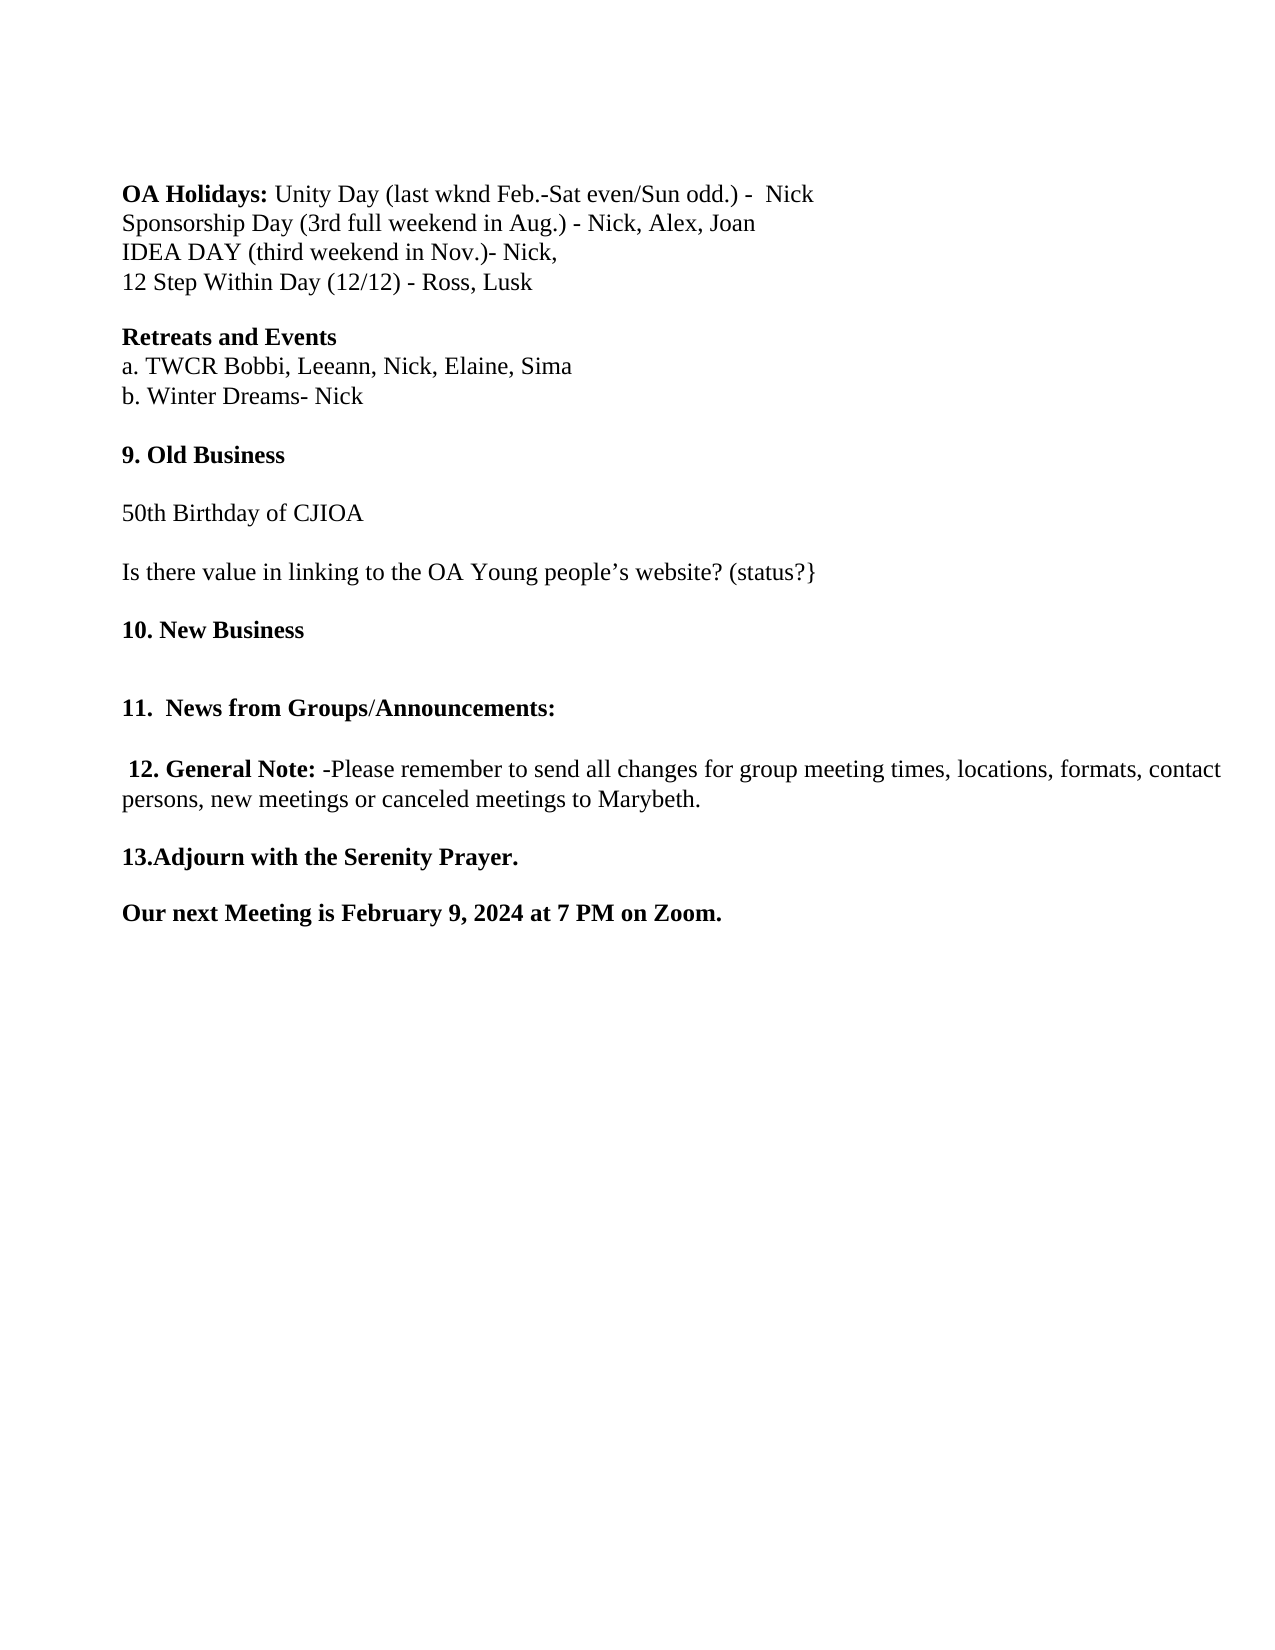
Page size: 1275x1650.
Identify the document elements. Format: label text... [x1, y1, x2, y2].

text Is there value in linking to the OA Young people’s website? (status?} [122, 557, 1234, 585]
text 13.Adjourn with the Serenity Prayer. [122, 842, 1234, 871]
text Retreats and Events [122, 322, 1234, 351]
text OA Holidays: Unity Day (last wknd Feb.-Sat even/Sun odd.) - Nick [122, 179, 1234, 208]
text 50th Birthday of CJIOA [122, 498, 1234, 527]
text 12 Step Within Day (12/12) - Ross, Lusk [122, 267, 1234, 295]
text Sponsorship Day (3rd full weekend in Aug.) - Nick, Alex, Joan [122, 208, 1234, 237]
text 12. General Note: -Please remember to send all changes for group meeting times, locations, formats, contact persons, new meetings or canceled meetings to Marybeth. [122, 754, 1231, 813]
text 11. News from Groups/Announcements: [122, 693, 1234, 722]
text 10. New Business [122, 615, 1234, 643]
text b. Winter Dreams- Nick [122, 381, 1234, 410]
text IDEA DAY (third weekend in Nov.)- Nick, [122, 237, 1234, 266]
text 9. Old Business [122, 440, 1234, 469]
text Our next Meeting is February 9, 2024 at 7 PM on Zoom. [122, 898, 1234, 927]
text a. TWCR Bobbi, Leeann, Nick, Elaine, Sima [122, 351, 1234, 380]
